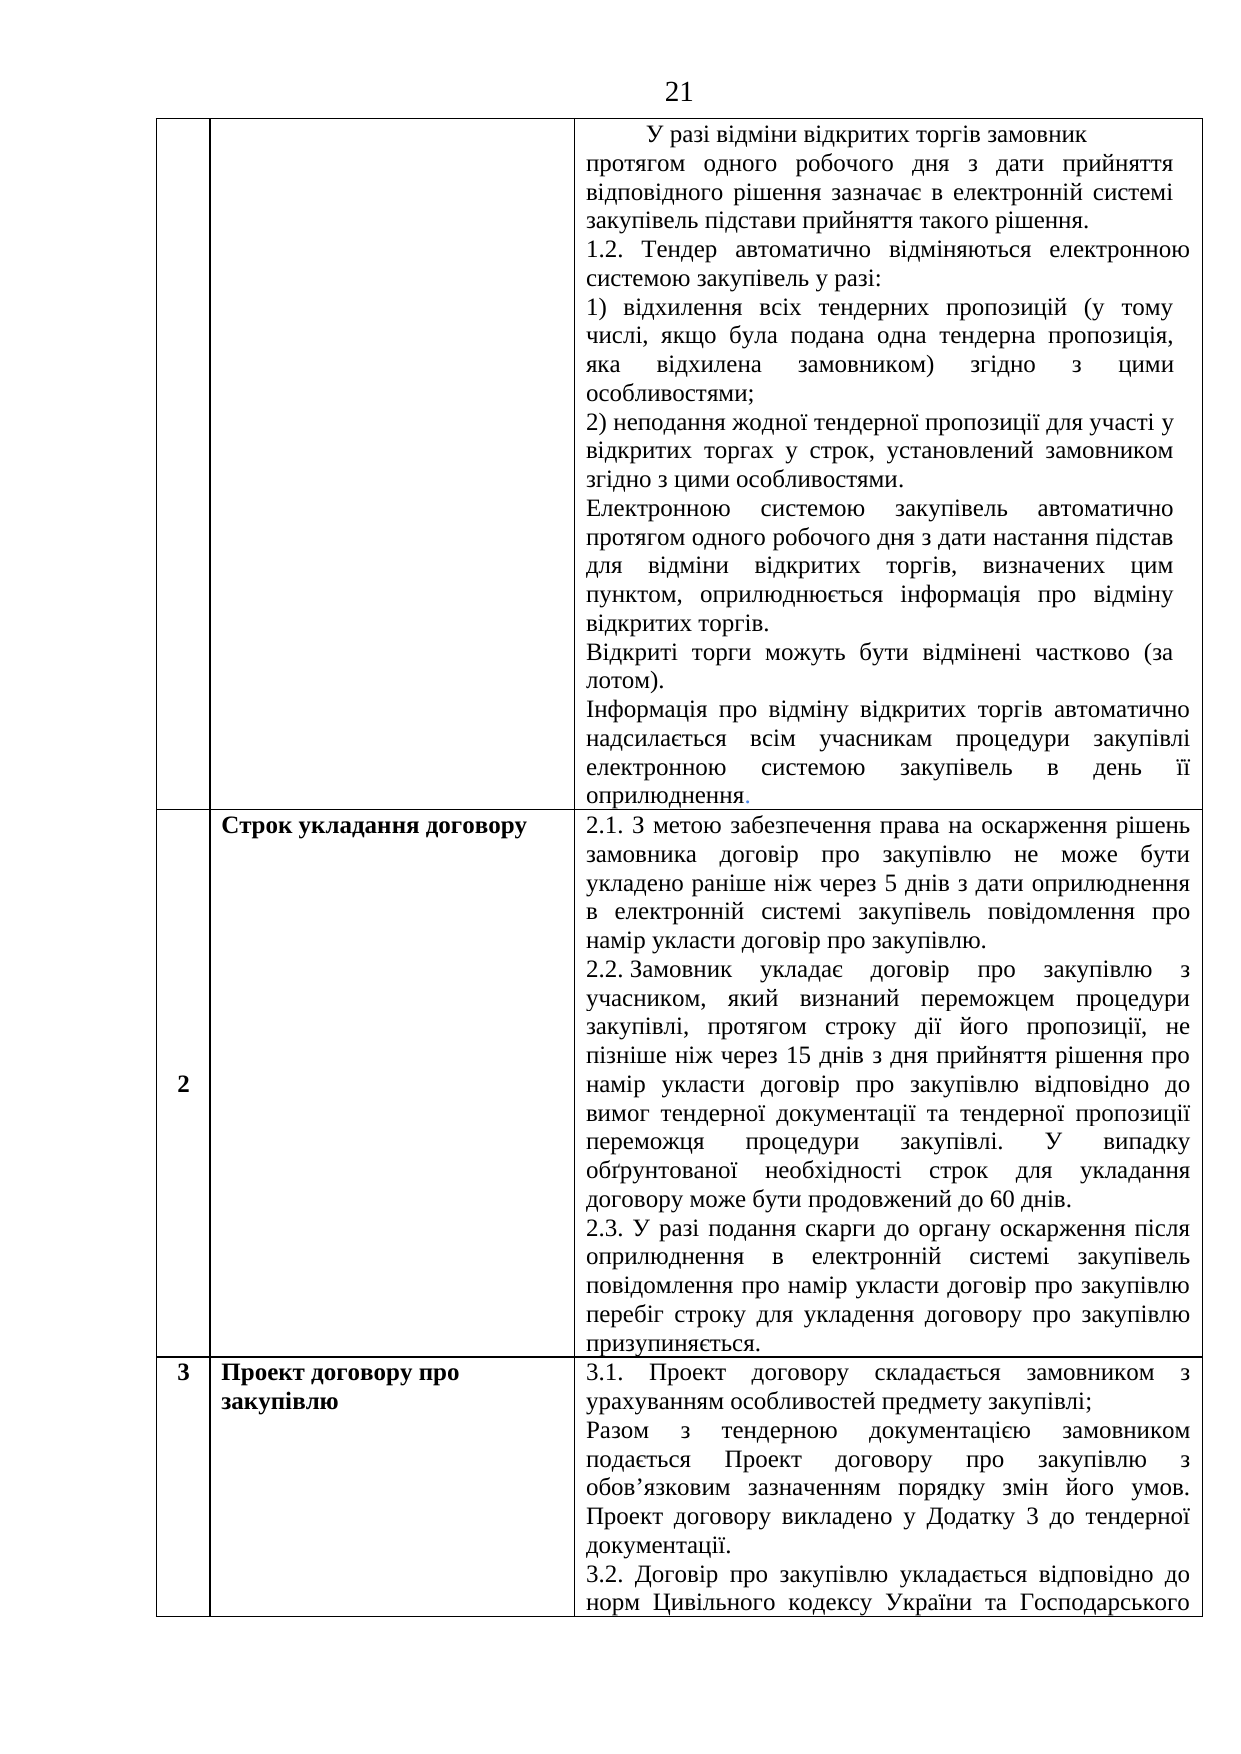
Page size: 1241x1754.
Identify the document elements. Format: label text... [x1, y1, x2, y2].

table_cell 2.1. З метою забезпечення права на оскарження рішень замовника договір про закупівлю не може бути укладено раніше ніж через 5 днів з дати оприлюднення в електронній системі закупівель повідомлення про намір укласти договір про закупівлю. 2.2. Замовник укладає договір про закупівлю з учасником, який визнаний переможцем процедури закупівлі, протягом строку дії його пропозиції, не пізніше ніж через 15 днів з дня прийняття рішення про намір укласти договір про закупівлю відповідно до вимог тендерної документації та тендерної пропозиції переможця процедури закупівлі. У випадку обґрунтованої необхідності строк для укладання договору може бути продовжений до 60 днів. 2.3. У разі подання скарги до органу оскарження після оприлюднення в електронній системі закупівель повідомлення про намір укласти договір про закупівлю перебіг строку для укладення договору про закупівлю призупиняється. [575, 810, 1202, 1356]
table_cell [575, 119, 1202, 809]
table_cell Строк укладання договору [211, 810, 574, 1356]
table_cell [211, 1358, 574, 1616]
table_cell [211, 119, 574, 809]
table_cell 2 [157, 810, 209, 1356]
table_cell 3 [157, 1358, 209, 1616]
table_cell 1 [157, 119, 209, 809]
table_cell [575, 1358, 1202, 1616]
